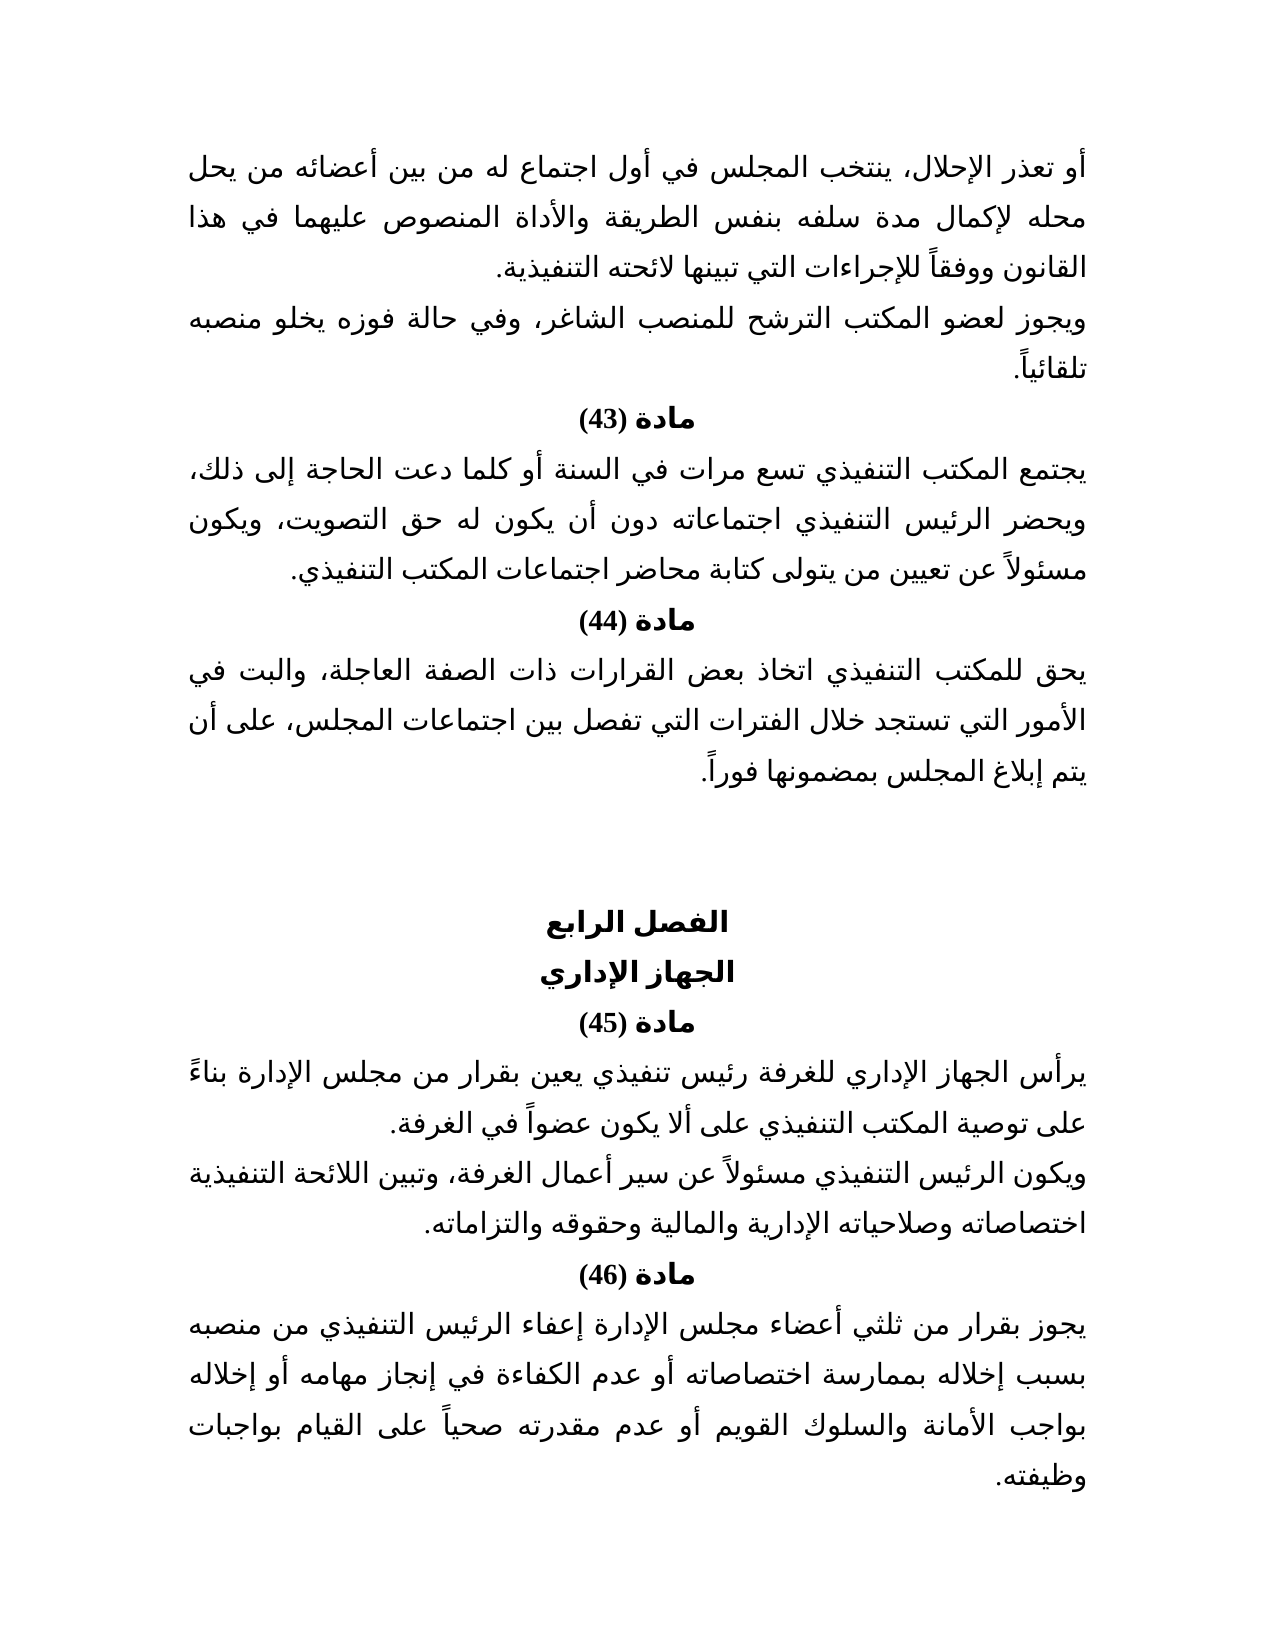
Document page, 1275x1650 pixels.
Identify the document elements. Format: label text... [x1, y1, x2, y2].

text مادة (44) [187, 603, 1087, 636]
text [187, 150, 1087, 284]
text مادة (43) [187, 402, 1087, 435]
text يحق للمكتب التنفيذي اتخاذ بعض القرارات ذات الصفة العاجلة، والبت في الأمور التي تستجد خلال الفترات التي تفصل بين اجتماعات المجلس، على أن يتم إبلاغ المجلس بمضمونها فوراً. [187, 653, 1087, 787]
text ويكون الرئيس التنفيذي مسئولاً عن سير أعمال الغرفة، وتبين اللائحة التنفيذية اختصاصاته وصلاحياته الإدارية والمالية وحقوقه والتزاماته. [187, 1156, 1087, 1240]
text الجهاز الإداري [187, 955, 1087, 988]
text يجتمع المكتب التنفيذي تسع مرات في السنة أو كلما دعت الحاجة إلى ذلك، ويحضر الرئيس التنفيذي اجتماعاته دون أن يكون له حق التصويت، ويكون مسئولاً عن تعيين من يتولى كتابة محاضر اجتماعات المكتب التنفيذي. [187, 452, 1087, 586]
text الفصل الرابع [187, 905, 1087, 938]
text يجوز بقرار من ثلثي أعضاء مجلس الإدارة إعفاء الرئيس التنفيذي من منصبه بسبب إخلاله بممارسة اختصاصاته أو عدم الكفاءة في إنجاز مهامه أو إخلاله بواجب الأمانة والسلوك القويم أو عدم مقدرته صحياً على القيام بواجبات وظيفته. [187, 1307, 1087, 1492]
text ويجوز لعضو المكتب الترشح للمنصب الشاغر، وفي حالة فوزه يخلو منصبه تلقائياً. [187, 301, 1087, 385]
text يرأس الجهاز الإداري للغرفة رئيس تنفيذي يعين بقرار من مجلس الإدارة بناءً على توصية المكتب التنفيذي على ألا يكون عضواً في الغرفة. [187, 1056, 1087, 1139]
text مادة (45) [187, 1005, 1087, 1039]
text مادة (46) [187, 1257, 1087, 1290]
